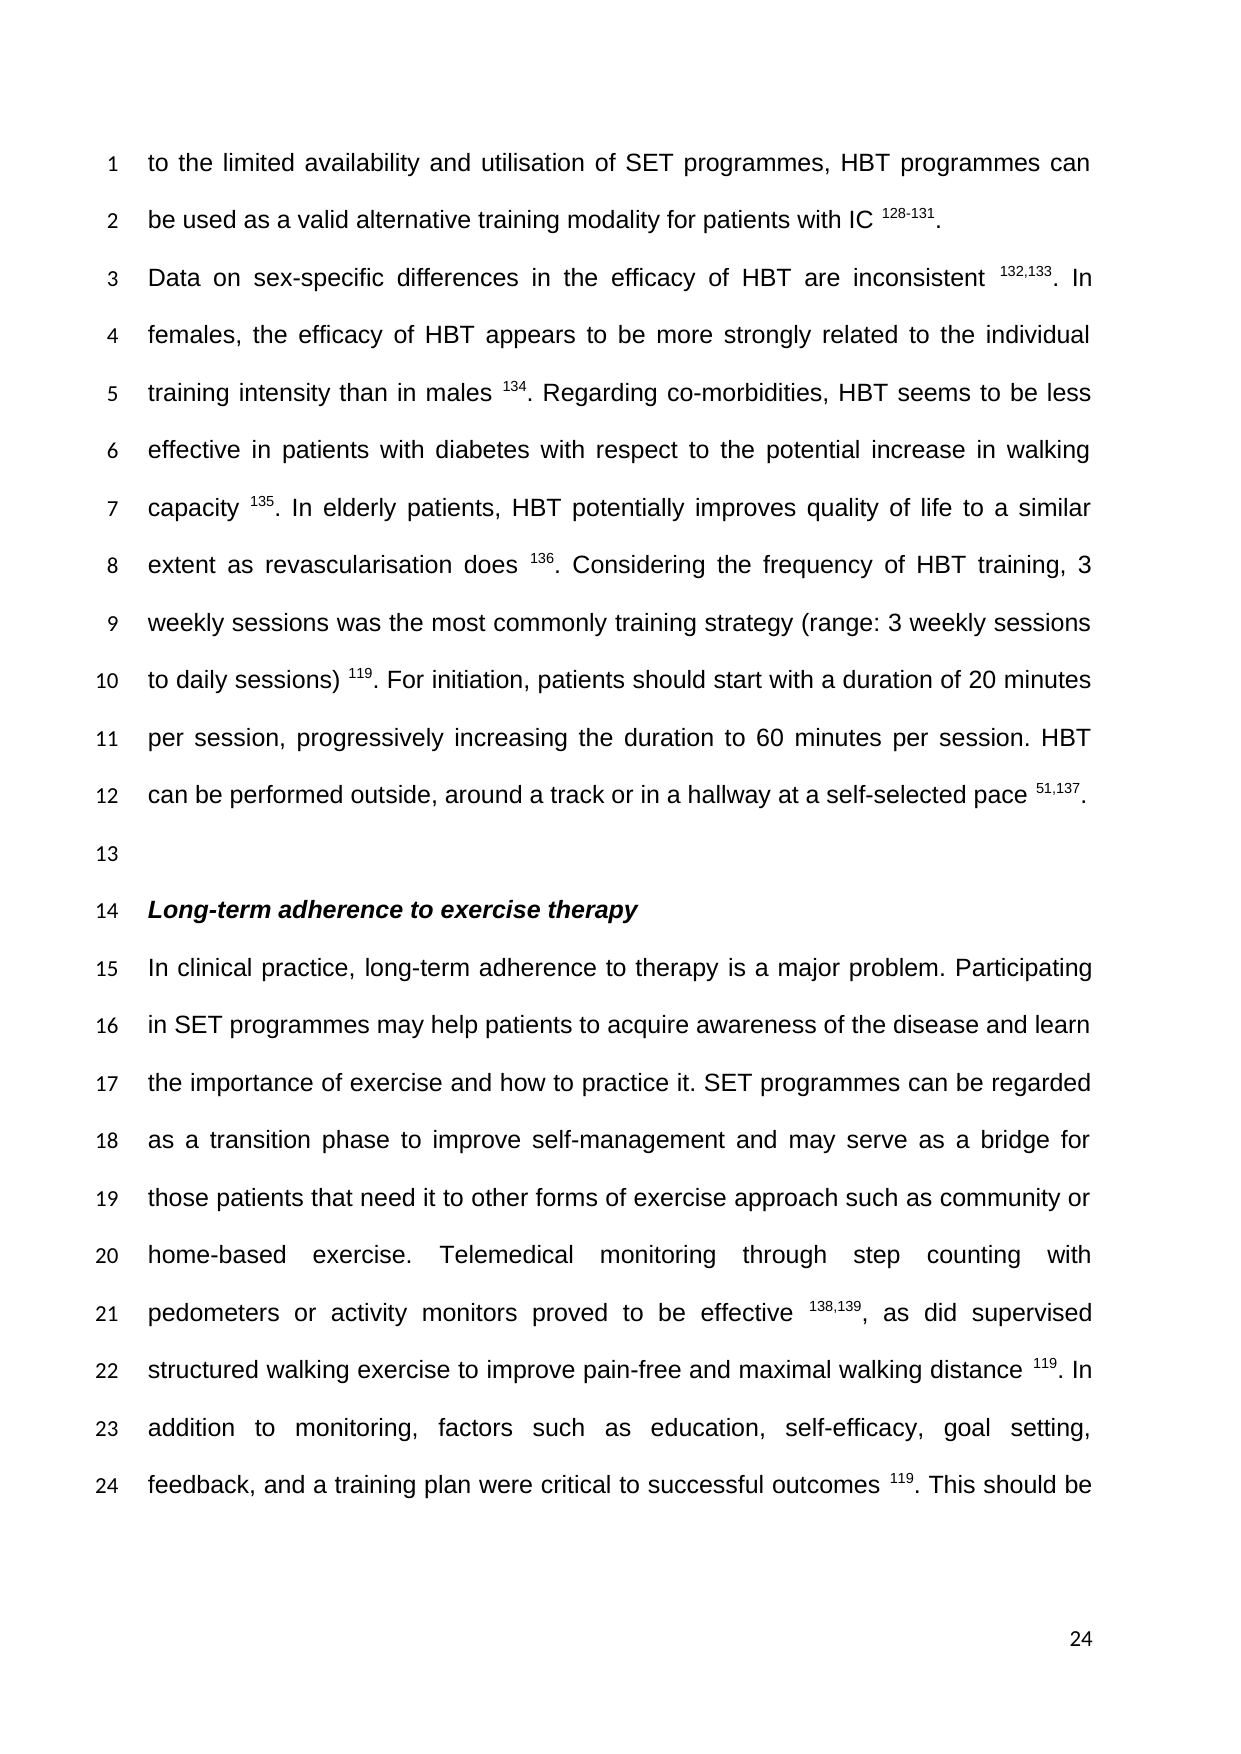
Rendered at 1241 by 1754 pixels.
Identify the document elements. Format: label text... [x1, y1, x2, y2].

list Long-term adherence to exercise therapy [148, 895, 1092, 924]
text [148, 148, 1092, 234]
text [148, 953, 1092, 1499]
text Data on sex-specific differences in the efficacy of HBT are inconsistent 132,133. In females, the efficacy of HBT appears to be more strongly related to the individual training intensity than in males 134. Regarding co-morbidities, HBT seems to be less effective in patients with diabetes with respect to the potential increase in walking capacity 135. In elderly patients, HBT potentially improves quality of life to a similar extent as revascularisation does 136. Considering the frequency of HBT training, 3 weekly sessions was the most commonly training strategy (range: 3 weekly sessions to daily sessions) 119. For initiation, patients should start with a duration of 20 minutes per session, progressively increasing the duration to 60 minutes per session. HBT can be performed outside, around a track or in a hallway at a self-selected pace 51,137. [148, 263, 1092, 809]
